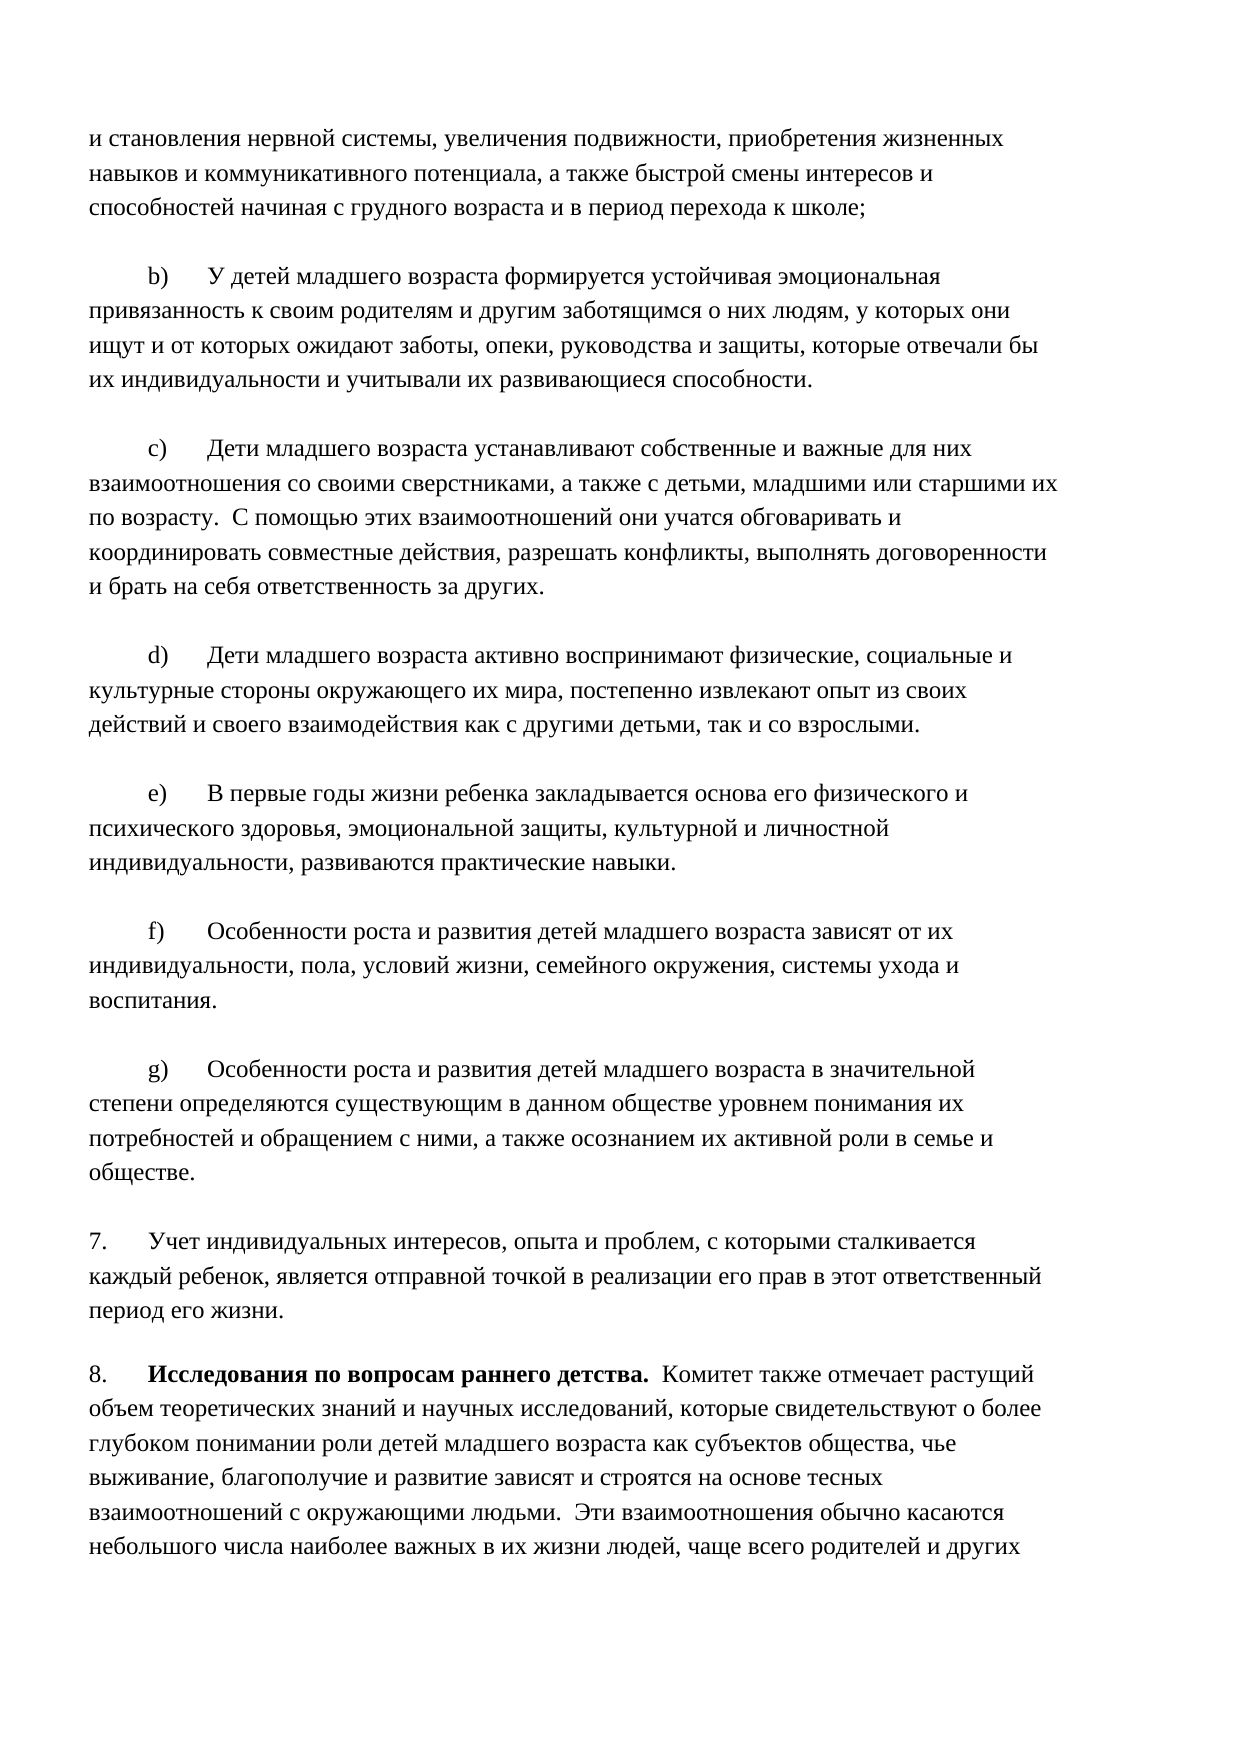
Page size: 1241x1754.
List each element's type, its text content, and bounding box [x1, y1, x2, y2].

text d) Дети младшего возраста активно воспринимают физические, социальные и культурные стороны окружающего их мира, постепенно извлекают опыт из своих действий и своего взаимодействия как с другими детьми, так и со взрослыми. [89, 640, 1063, 738]
text f) Особенности роста и развития детей младшего возраста зависят от их индивидуальности, пола, условий жизни, семейного окружения, системы ухода и воспитания. [89, 916, 1063, 1014]
text с) Дети младшего возраста устанавливают собственные и важные для них взаимоотношения со своими сверстниками, а также с детьми, младшими или старшими их по возрасту. С помощью этих взаимоотношений они учатся обговаривать и координировать совместные действия, разрешать конфликты, выполнять договоренности и брать на себя ответственность за других. [89, 433, 1063, 600]
text b) У детей младшего возраста формируется устойчивая эмоциональная привязанность к своим родителям и другим заботящимся о них людям, у которых они ищут и от которых ожидают заботы, опеки, руководства и защиты, которые отвечали бы их индивидуальности и учитывали их развивающиеся способности. [89, 261, 1063, 393]
text 7. Учет индивидуальных интересов, опыта и проблем, с которыми сталкивается каждый ребенок, является отправной точкой в реализации его прав в этот ответственный период его жизни. [89, 1226, 1063, 1324]
text е) В первые годы жизни ребенка закладывается основа его физического и психического здоровья, эмоциональной защиты, культурной и личностной индивидуальности, развиваются практические навыки. [89, 778, 1063, 876]
text g) Особенности роста и развития детей младшего возраста в значительной степени определяются существующим в данном обществе уровнем понимания их потребностей и обращением с ними, а также осознанием их активной роли в семье и обществе. [89, 1054, 1063, 1186]
